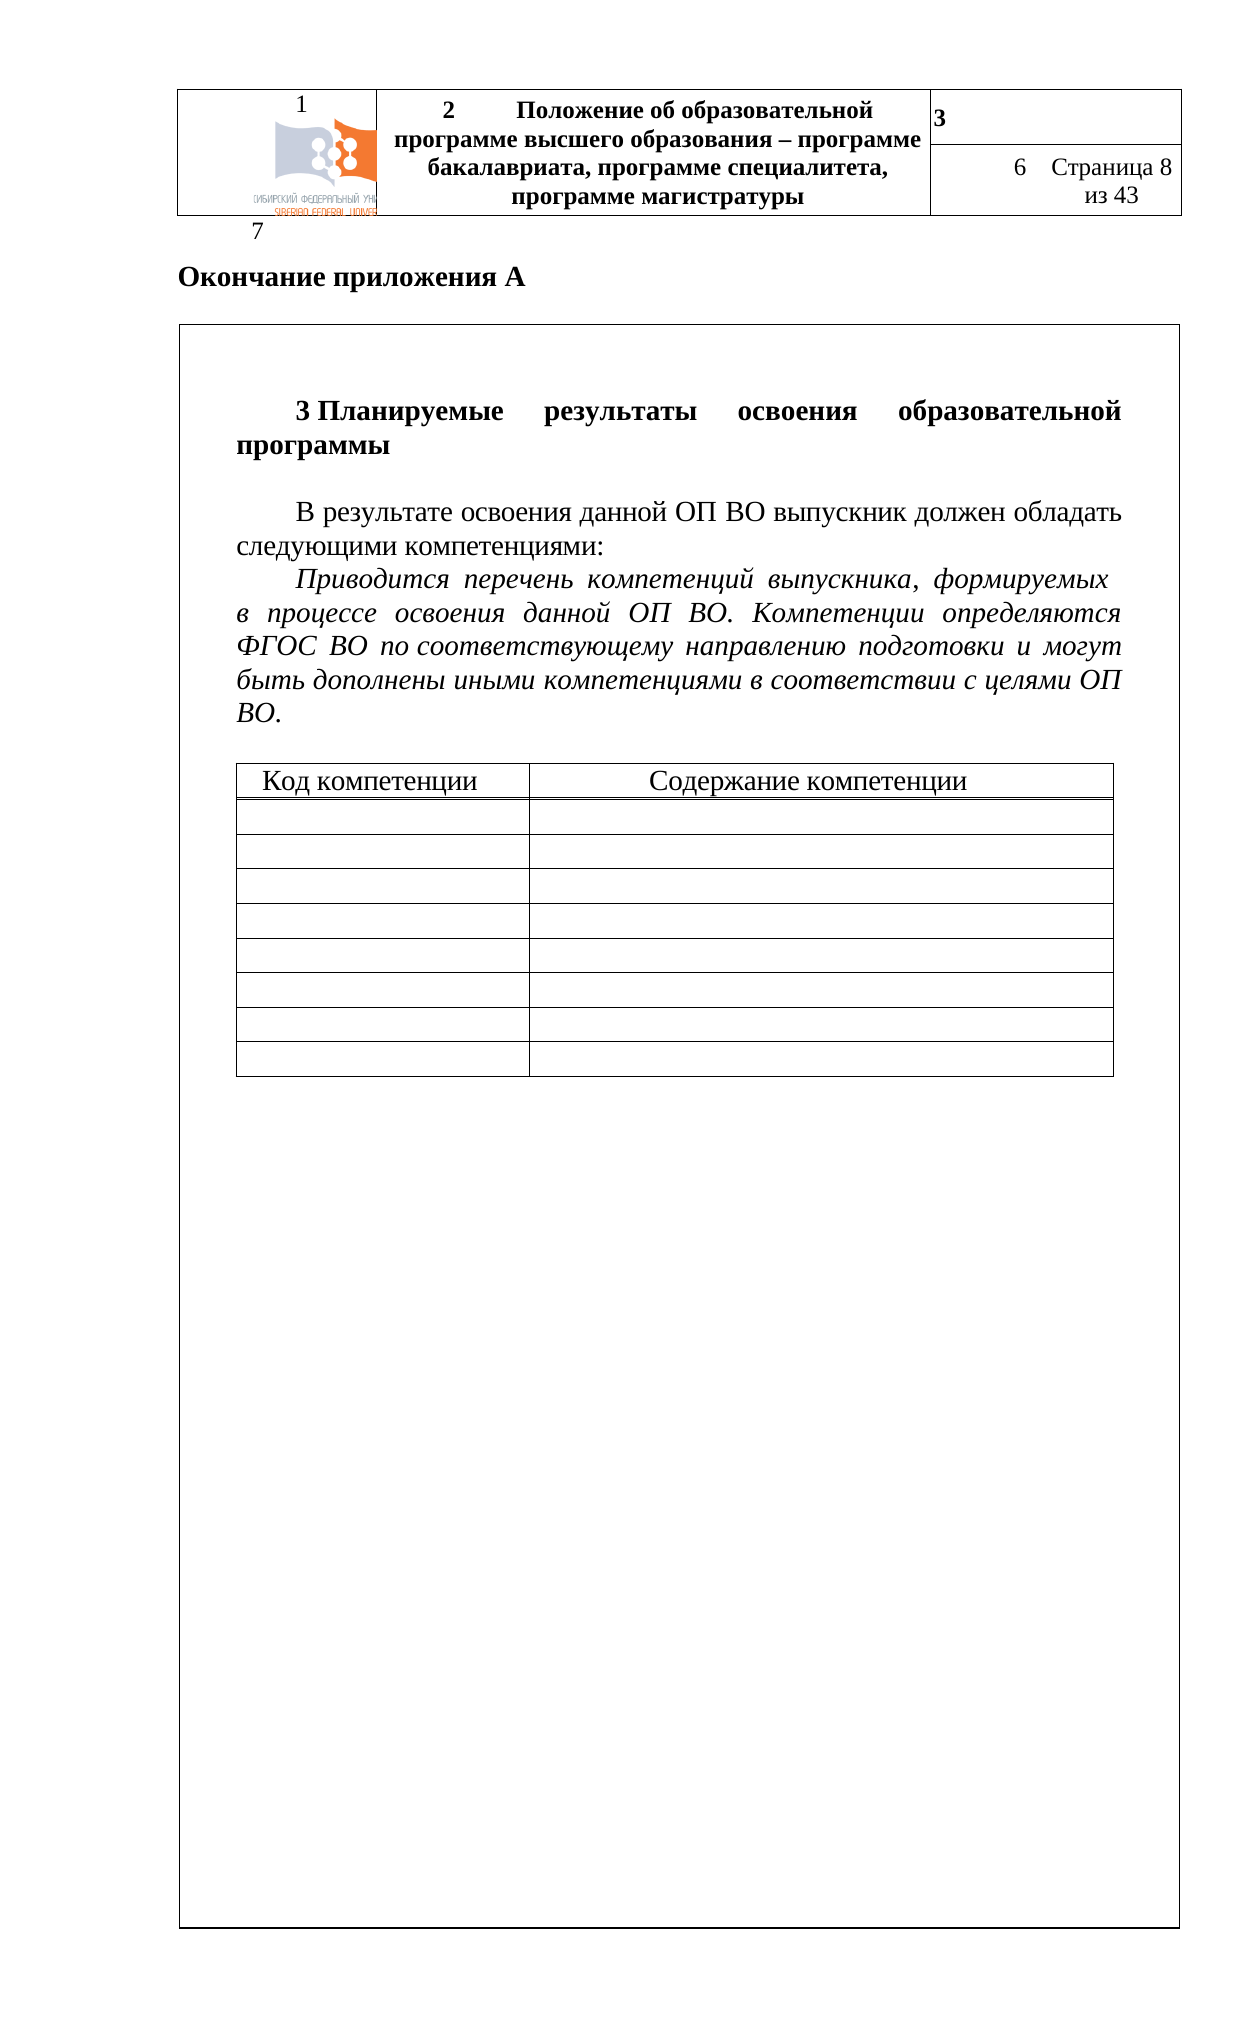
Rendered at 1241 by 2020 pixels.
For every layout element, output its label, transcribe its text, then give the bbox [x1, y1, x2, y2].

table_cell [237, 939, 529, 972]
table_cell [237, 800, 529, 834]
table_cell [530, 973, 1113, 1007]
picture [253, 118, 377, 216]
table_cell [530, 904, 1113, 937]
table_cell [530, 835, 1113, 868]
table_cell [530, 800, 1113, 834]
table_cell [237, 835, 529, 868]
table_cell [237, 1008, 529, 1041]
table_cell [237, 973, 529, 1007]
table_cell [237, 904, 529, 937]
text В результате освоения данной ОП ВО выпускник должен обладать следующими компетенциями: [236, 494, 1122, 561]
table_cell [237, 869, 529, 903]
table_header Код компетенции [237, 764, 529, 797]
table_cell [237, 1042, 529, 1076]
table_cell [530, 869, 1113, 903]
text 3 Планируемые результаты освоения образовательной программы [236, 393, 1122, 461]
table_cell [530, 1042, 1113, 1076]
text Приводится перечень компетенций выпускника, формируемых в процессе освоения данной ОП ВО. Компетенции определяются ФГОС ВО по соответствующему направлению подготовки и могут быть дополнены иными компетенциями в соответствии с целями ОП ВО. [236, 561, 1122, 729]
table_cell [530, 1008, 1113, 1041]
text Окончание приложения А [177, 259, 1122, 293]
table_cell [530, 939, 1113, 972]
table_header Содержание компетенции [530, 764, 1113, 797]
